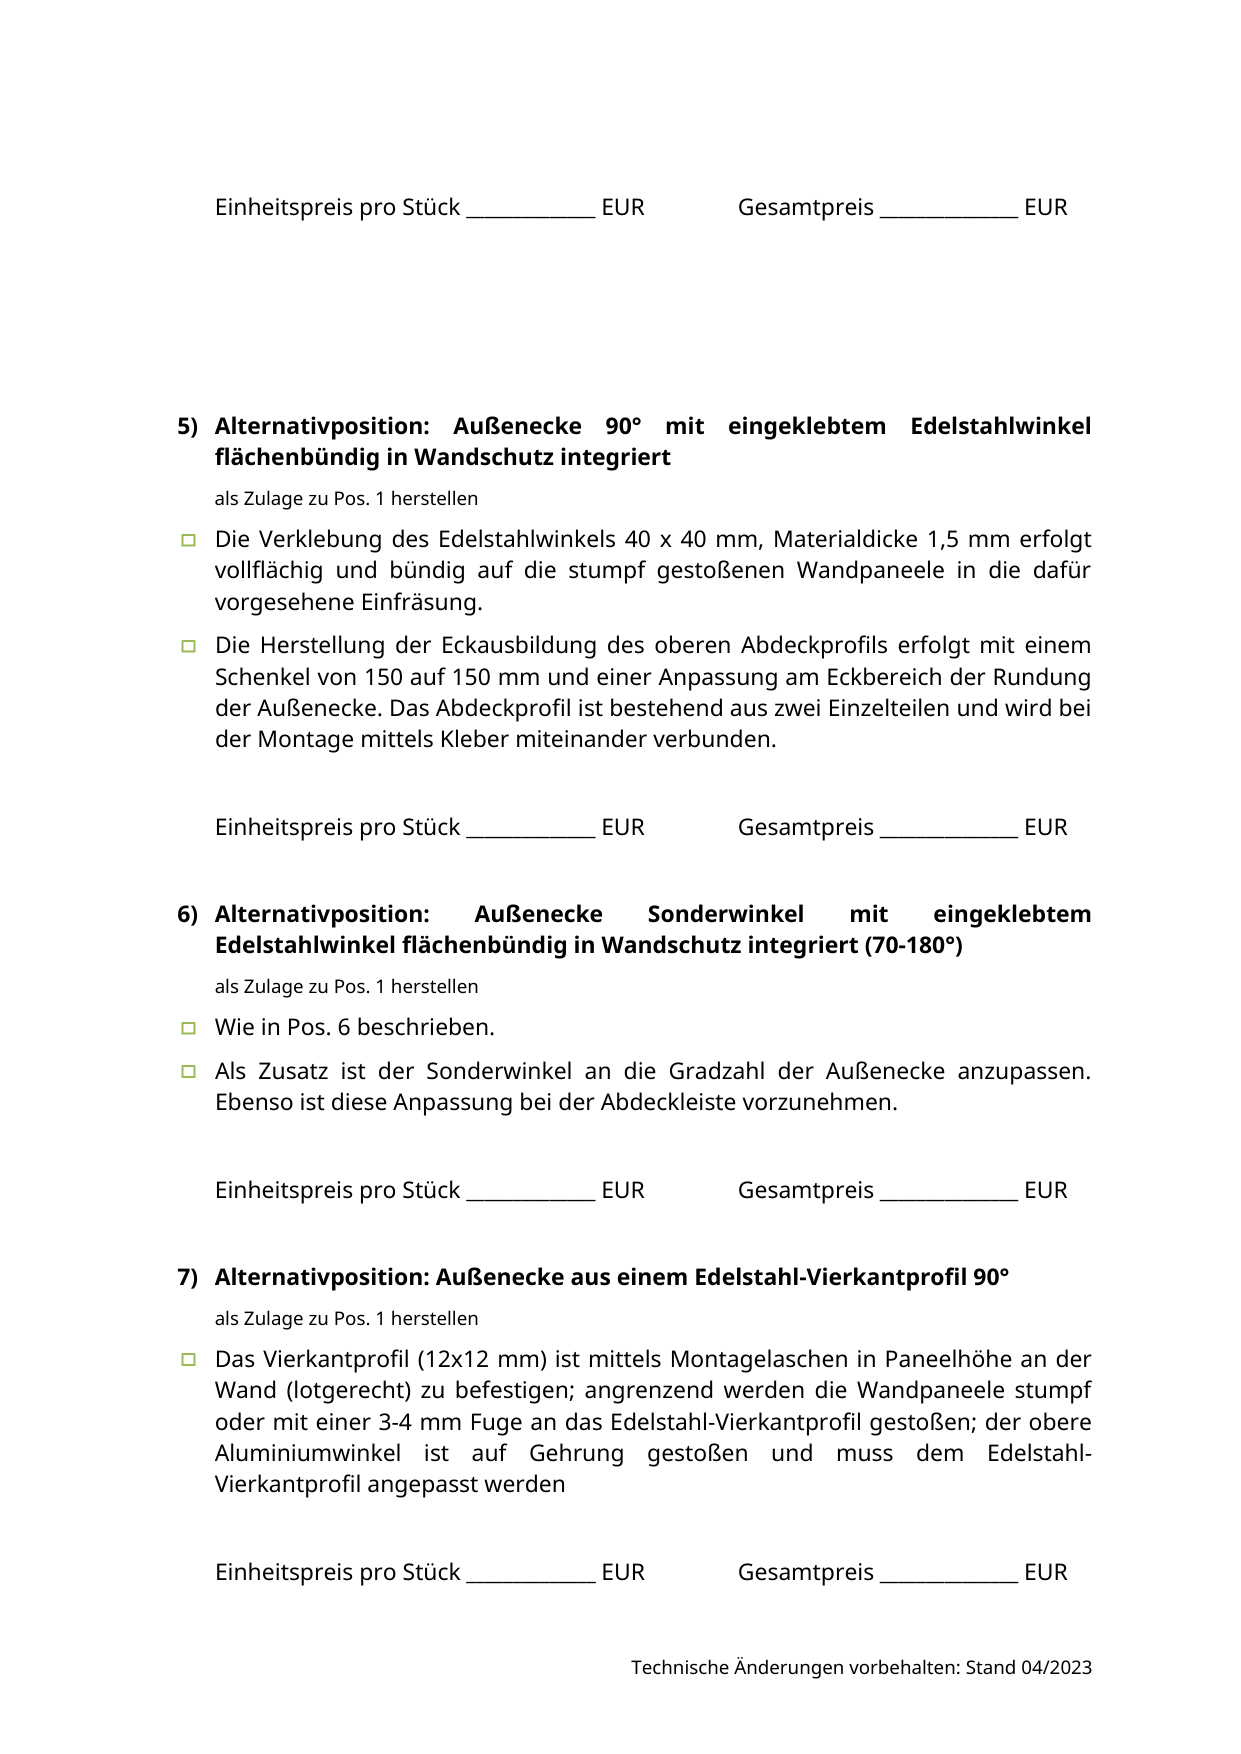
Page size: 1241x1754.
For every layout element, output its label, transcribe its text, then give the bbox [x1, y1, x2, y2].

picture [178, 1062, 199, 1080]
list Die Verklebung des Edelstahlwinkels 40 x 40 mm, Materialdicke 1,5 mm erfolgt vollflächig und bündig auf die stumpf gestoßenen Wandpaneele in die dafür vorgesehene Einfräsung. [177, 523, 1093, 617]
list Einheitspreis pro Stück ______________ EUR Gesamtpreis _______________ EUR [214, 1174, 1093, 1205]
list Alternativposition: Außenecke 90° mit eingeklebtem Edelstahlwinkel flächenbündig in Wandschutz integriert [177, 410, 1093, 473]
picture [178, 1350, 199, 1368]
list Das Vierkantprofil (12x12 mm) ist mittels Montagelaschen in Paneelhöhe an der Wand (lotgerecht) zu befestigen; angrenzend werden die Wandpaneele stumpf oder mit einer 3-4 mm Fuge an das Edelstahl-Vierkantprofil gestoßen; der obere Aluminiumwinkel ist auf Gehrung gestoßen und muss dem Edelstahl-Vierkantprofil angepasst werden [177, 1343, 1093, 1499]
list Einheitspreis pro Stück ______________ EUR Gesamtpreis _______________ EUR [214, 191, 1093, 223]
list Wie in Pos. 6 beschrieben. [177, 1011, 1093, 1042]
list als Zulage zu Pos. 1 herstellen [214, 973, 1093, 999]
picture [178, 531, 199, 548]
picture [178, 1019, 199, 1036]
picture [178, 637, 199, 654]
list Alternativposition: Außenecke Sonderwinkel mit eingeklebtem Edelstahlwinkel flächenbündig in Wandschutz integriert (70-180°) [177, 898, 1093, 961]
list Als Zusatz ist der Sonderwinkel an die Gradzahl der Außenecke anzupassen. Ebenso ist diese Anpassung bei der Abdeckleiste vorzunehmen. [177, 1055, 1093, 1117]
list Alternativposition: Außenecke aus einem Edelstahl-Vierkantprofil 90° [177, 1261, 1093, 1292]
list als Zulage zu Pos. 1 herstellen [214, 485, 1093, 511]
list als Zulage zu Pos. 1 herstellen [214, 1305, 1093, 1330]
list Die Herstellung der Eckausbildung des oberen Abdeckprofils erfolgt mit einem Schenkel von 150 auf 150 mm und einer Anpassung am Eckbereich der Rundung der Außenecke. Das Abdeckprofil ist bestehend aus zwei Einzelteilen und wird bei der Montage mittels Kleber miteinander verbunden. [177, 629, 1093, 754]
list Einheitspreis pro Stück ______________ EUR Gesamtpreis _______________ EUR [214, 811, 1093, 842]
list Einheitspreis pro Stück ______________ EUR Gesamtpreis _______________ EUR [215, 1555, 1093, 1587]
